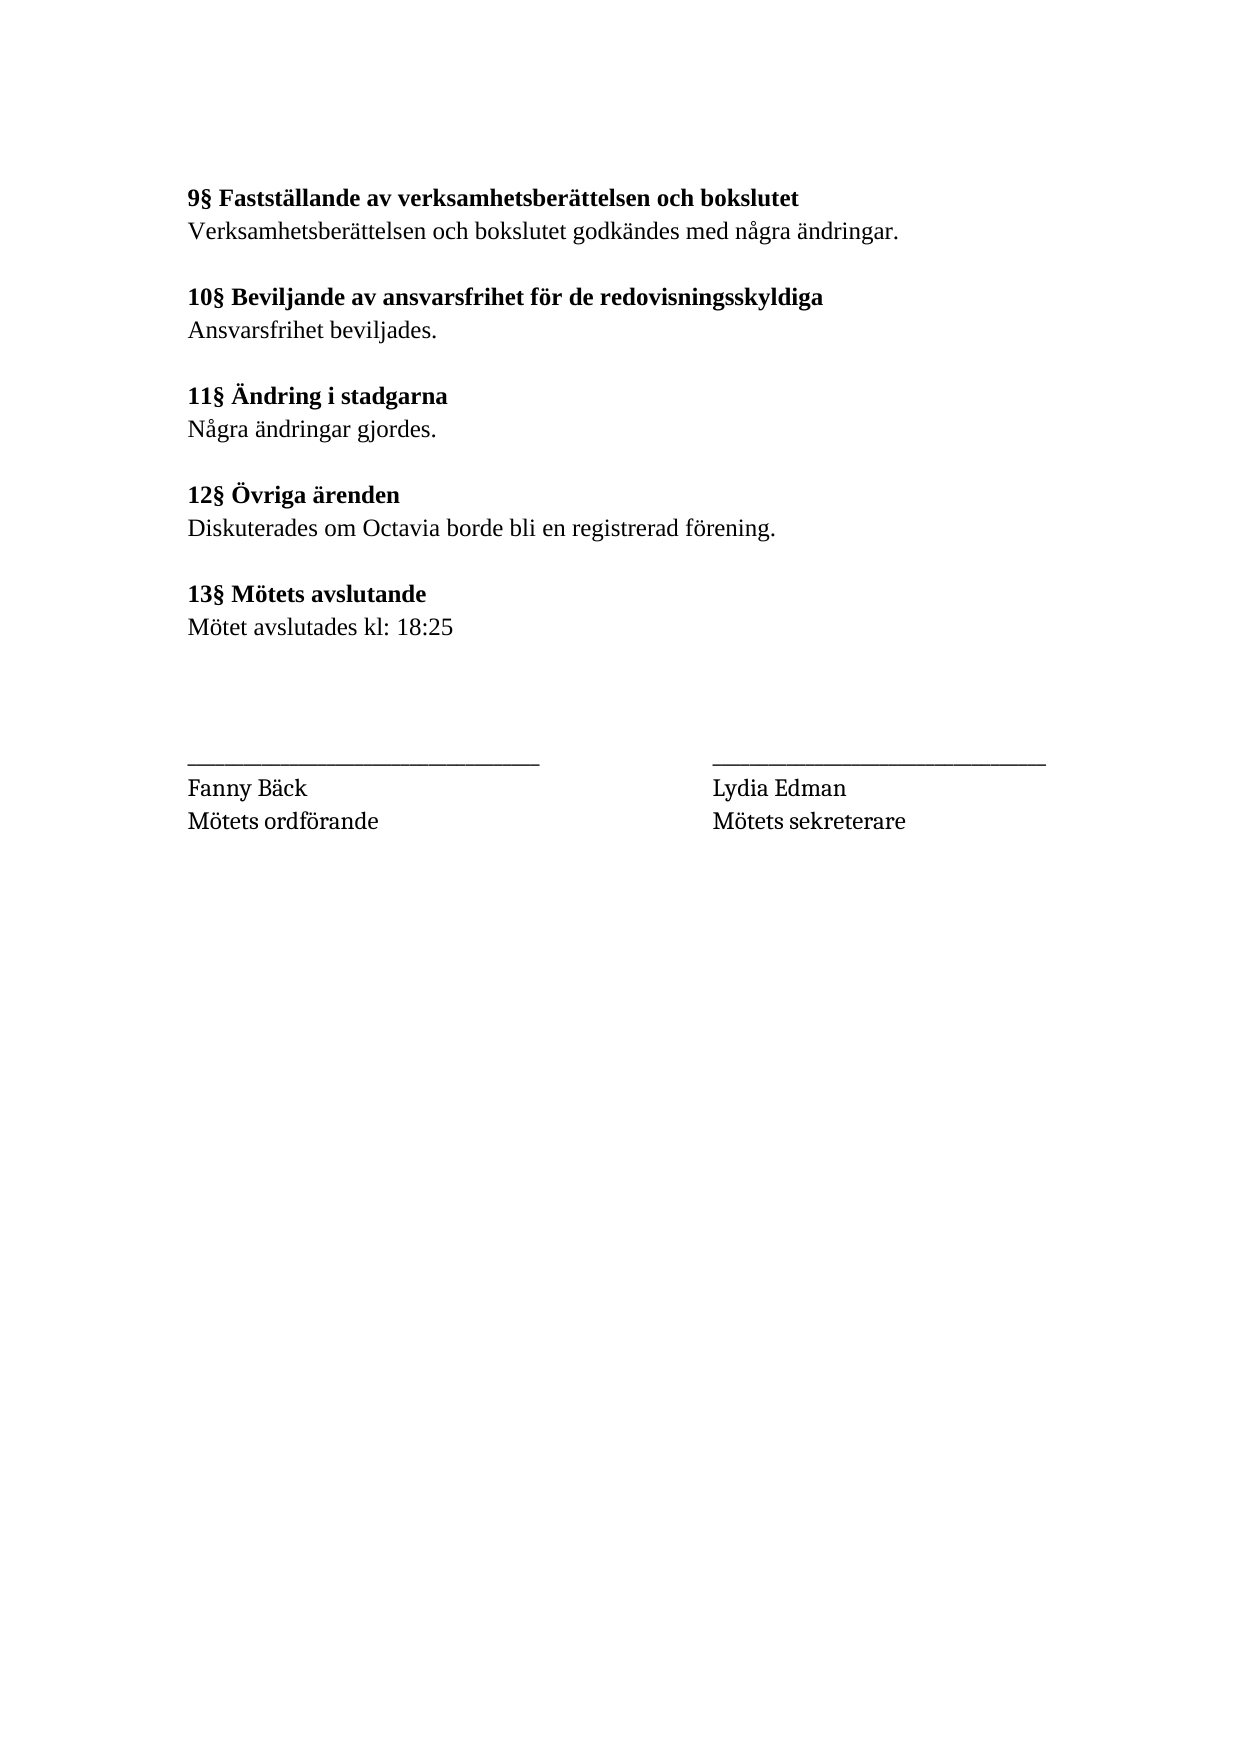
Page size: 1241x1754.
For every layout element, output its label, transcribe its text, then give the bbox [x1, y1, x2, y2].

text Några ändringar gjordes. [187, 414, 1053, 443]
text 13§ Mötets avslutande [187, 546, 1053, 608]
text 9§ Fastställande av verksamhetsberättelsen och bokslutet [187, 150, 1053, 212]
text 12§ Övriga ärenden [187, 447, 1053, 509]
text Verksamhetsberättelsen och bokslutet godkändes med några ändringar. [187, 216, 1053, 245]
text 10§ Beviljande av ansvarsfrihet för de redovisningsskyldiga [187, 282, 1053, 311]
text Fanny Bäck Lydia Edman [187, 773, 1053, 802]
text ______________________________________ ____________________________________ [187, 741, 1053, 769]
text Diskuterades om Octavia borde bli en registrerad förening. [187, 513, 1053, 542]
text Mötet avslutades kl: 18:25 [187, 612, 1053, 641]
text Mötets ordförande Mötets sekreterare [187, 807, 1053, 835]
text Ansvarsfrihet beviljades. [187, 315, 1053, 344]
text 11§ Ändring i stadgarna [187, 381, 1053, 410]
